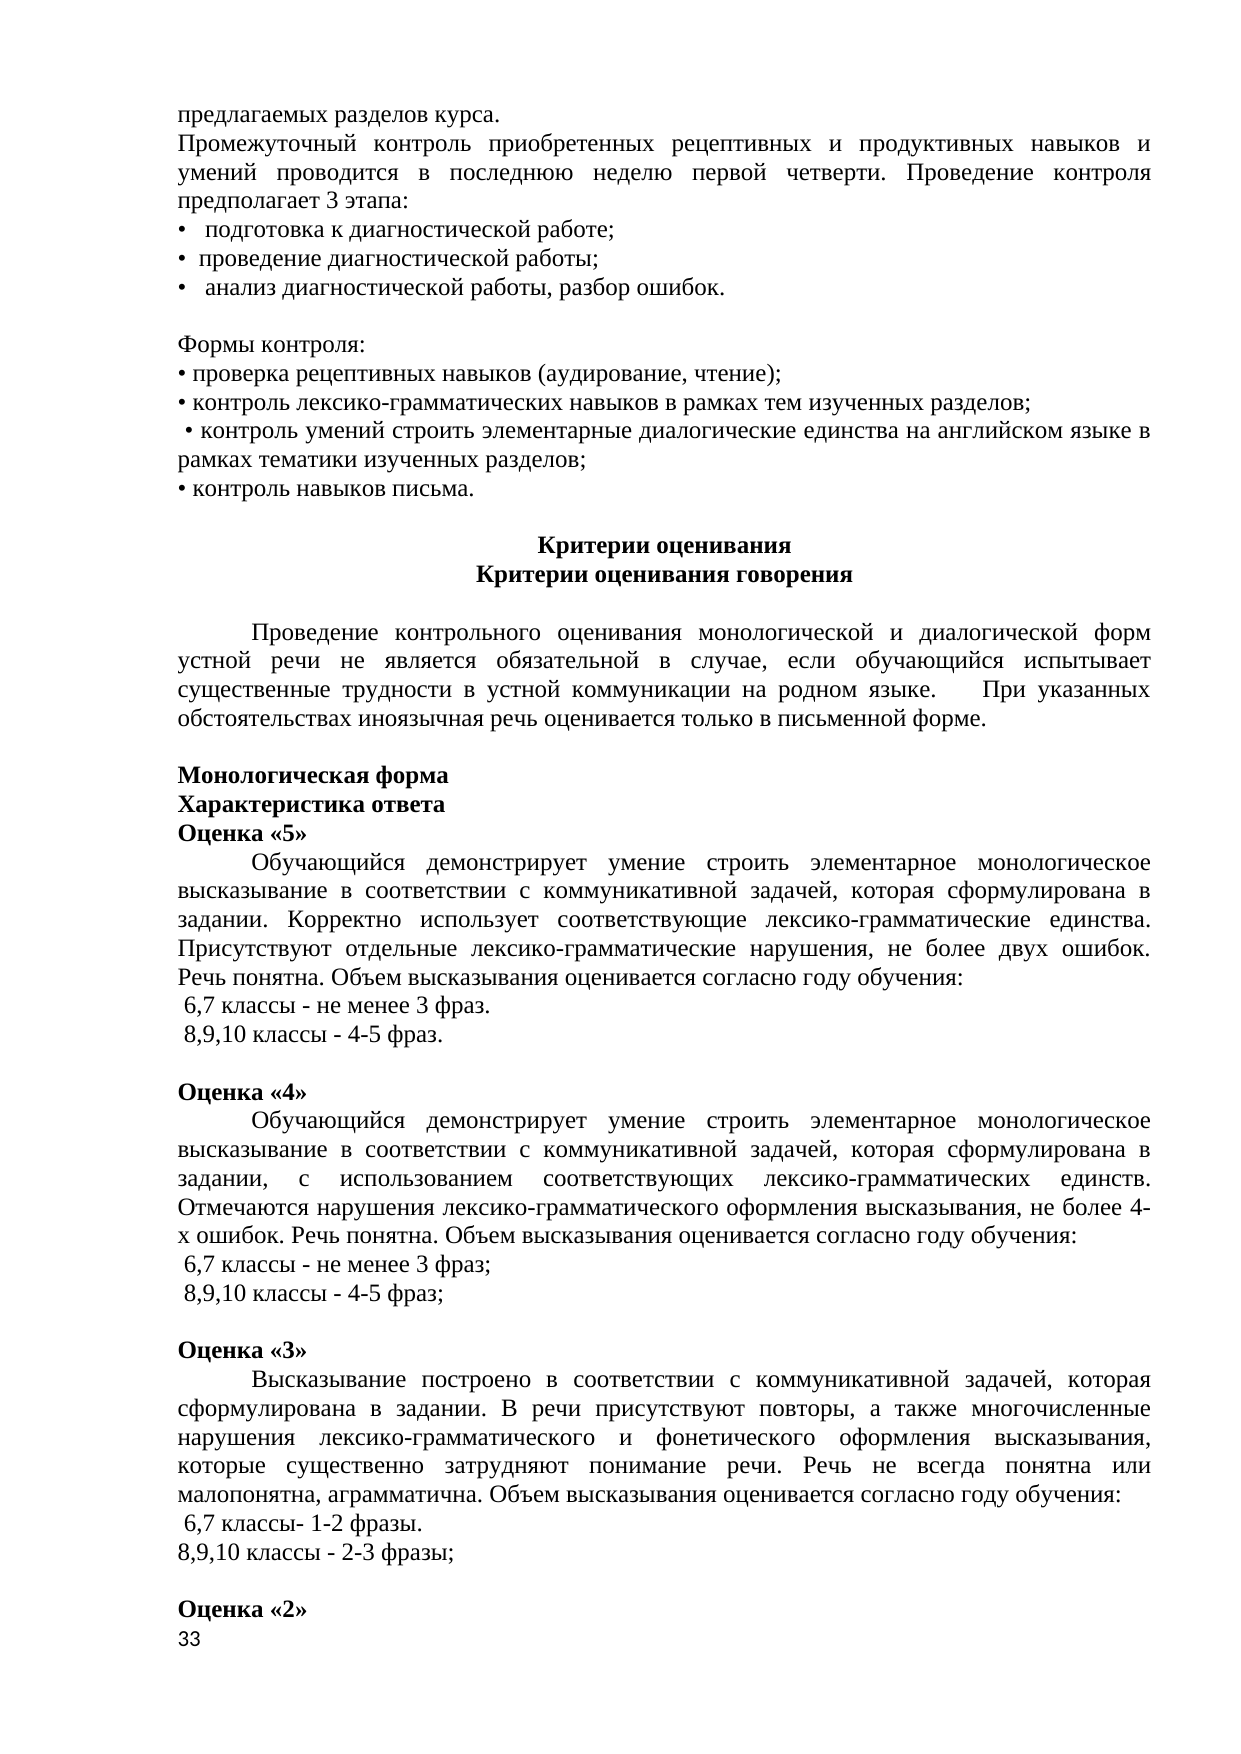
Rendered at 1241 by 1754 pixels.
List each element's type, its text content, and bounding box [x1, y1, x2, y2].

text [177, 99, 1152, 128]
text • проведение диагностической работы; [177, 243, 1152, 272]
text 6,7 классы - не менее 3 фраз. [177, 990, 1152, 1019]
text • подготовка к диагностической работе; [177, 214, 1152, 243]
text 8,9,10 классы - 2-3 фразы; [177, 1537, 1152, 1565]
text Промежуточный контроль приобретенных рецептивных и продуктивных навыков и умений проводится в последнюю неделю первой четверти. Проведение контроля предполагает 3 этапа: [177, 128, 1152, 214]
text Характеристика ответа [177, 789, 1152, 818]
text Формы контроля: [177, 329, 1152, 358]
text • контроль навыков письма. [177, 473, 1152, 502]
text • контроль лексико-грамматических навыков в рамках тем изученных разделов; [177, 387, 1152, 415]
text Высказывание построено в соответствии с коммуникативной задачей, которая сформулирована в задании. В речи присутствуют повторы, а также многочисленные нарушения лексико-грамматического и фонетического оформления высказывания, которые существенно затрудняют понимание речи. Речь не всегда понятна или малопонятна, аграмматична. Объем высказывания оценивается согласно году обучения: [177, 1364, 1152, 1508]
text 8,9,10 классы - 4-5 фраз; [177, 1278, 1152, 1307]
text • контроль умений строить элементарные диалогические единства на английском языке в рамках тематики изученных разделов; [177, 415, 1152, 473]
text Обучающийся демонстрирует умение строить элементарное монологическое высказывание в соответствии с коммуникативной задачей, которая сформулирована в задании, с использованием соответствующих лексико-грамматических единств. Отмечаются нарушения лексико-грамматического оформления высказывания, не более 4-х ошибок. Речь понятна. Объем высказывания оценивается согласно году обучения: [177, 1105, 1152, 1249]
text Оценка «5» [177, 818, 1152, 847]
text Проведение контрольного оценивания монологической и диалогической форм устной речи не является обязательной в случае, если обучающийся испытывает существенные трудности в устной коммуникации на родном языке. При указанных обстоятельствах иноязычная речь оценивается только в письменной форме. [177, 617, 1152, 732]
text Оценка «4» [177, 1077, 1152, 1105]
text 6,7 классы- 1-2 фразы. [177, 1508, 1152, 1537]
text • анализ диагностической работы, разбор ошибок. [177, 272, 1152, 300]
text Обучающийся демонстрирует умение строить элементарное монологическое высказывание в соответствии с коммуникативной задачей, которая сформулирована в задании. Корректно использует соответствующие лексико-грамматические единства. Присутствуют отдельные лексико-грамматические нарушения, не более двух ошибок. Речь понятна. Объем высказывания оценивается согласно году обучения: [177, 847, 1152, 990]
text • проверка рецептивных навыков (аудирование, чтение); [177, 358, 1152, 387]
text Критерии оценивания [177, 530, 1152, 559]
text 6,7 классы - не менее 3 фраз; [177, 1249, 1152, 1278]
text Монологическая форма [177, 760, 1152, 789]
text Оценка «3» [177, 1335, 1152, 1364]
text Оценка «2» [177, 1594, 1152, 1623]
text 8,9,10 классы - 4-5 фраз. [177, 1019, 1152, 1048]
text Критерии оценивания говорения [177, 559, 1152, 588]
